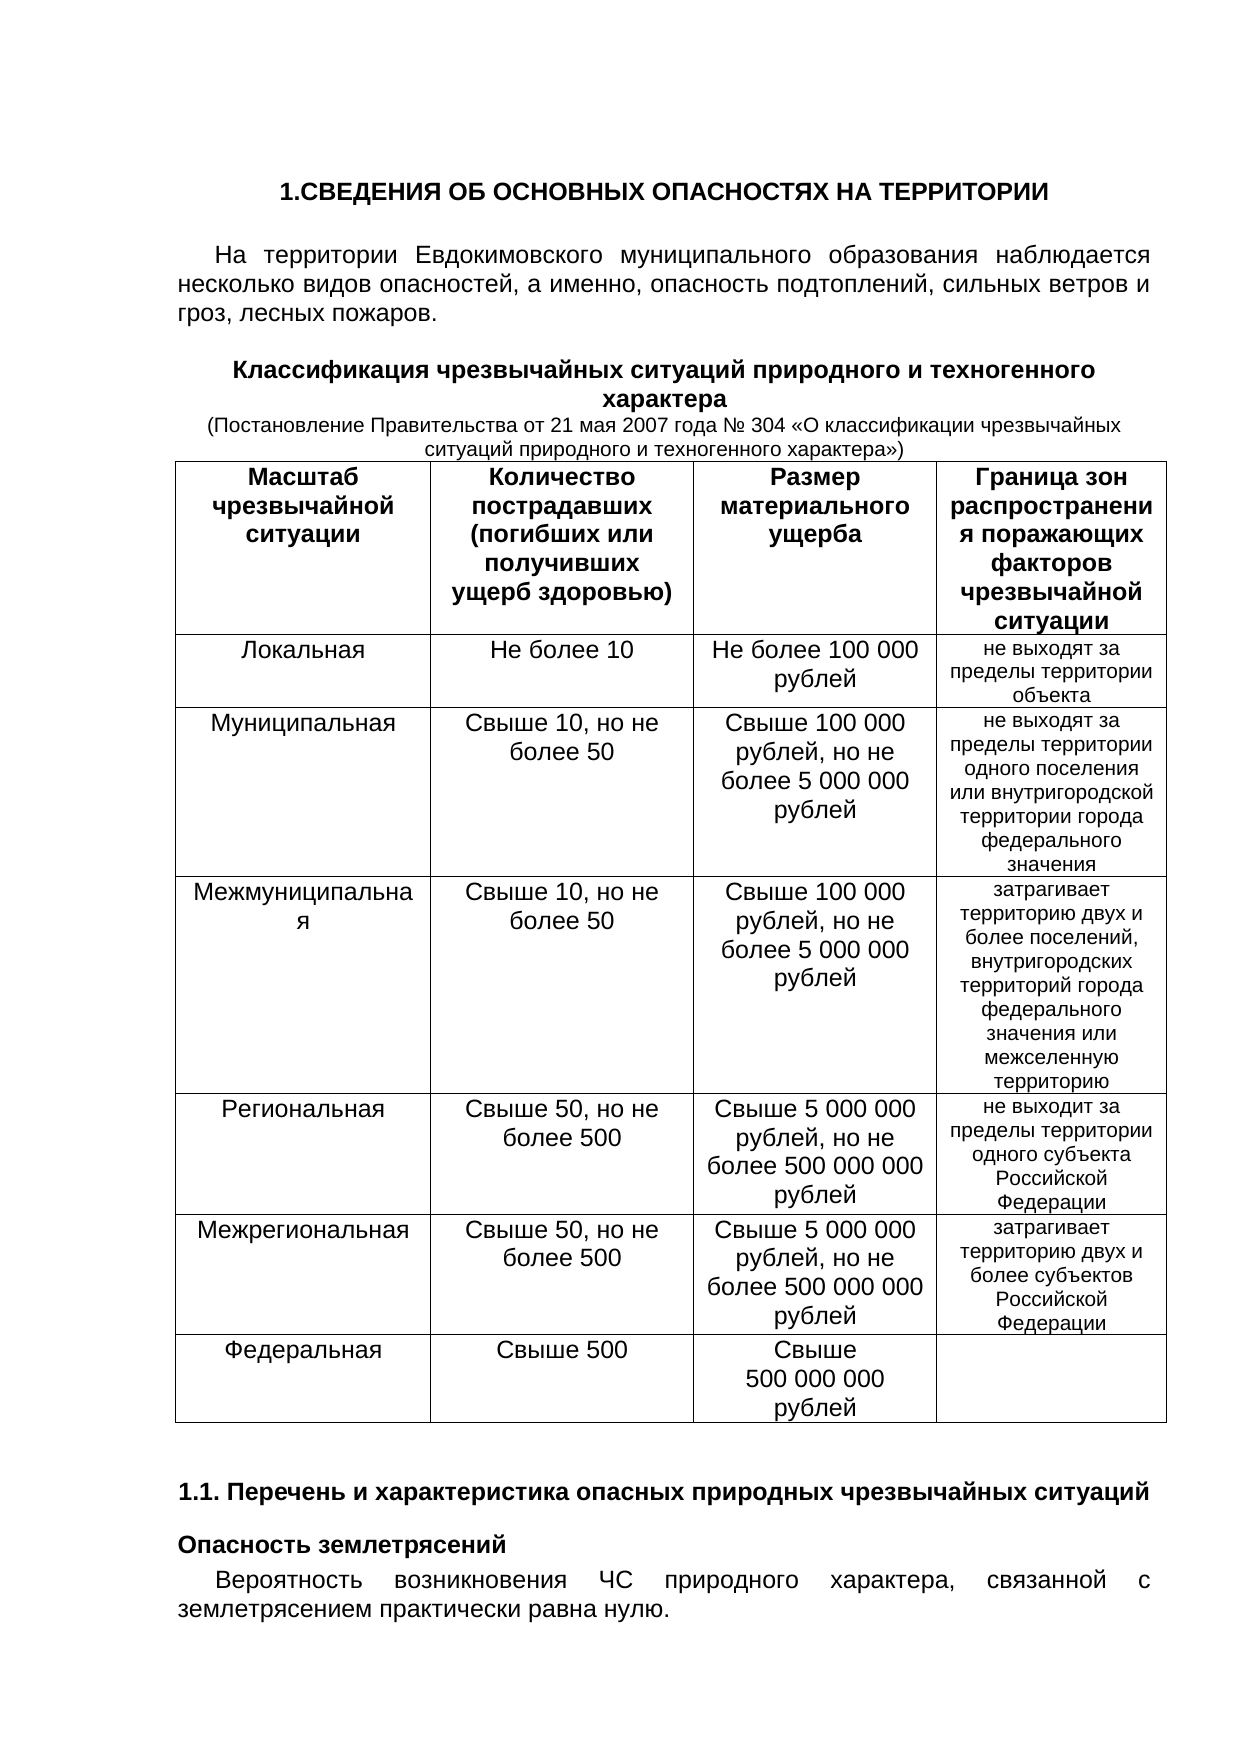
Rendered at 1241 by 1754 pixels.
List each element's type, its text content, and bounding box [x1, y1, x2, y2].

text Вероятность возникновения ЧС природного характера, связанной с землетрясением практически равна нулю. [177, 1565, 1152, 1623]
text Опасность землетрясений [177, 1530, 1152, 1559]
table_cell [937, 1335, 1166, 1422]
table_header Размер материального ущерба [694, 462, 936, 634]
table_cell затрагивает территорию двух и более субъектов Российской Федерации [937, 1215, 1166, 1334]
table_cell Свыше 5 000 000 рублей, но не более 500 000 000 рублей [694, 1094, 936, 1213]
table_cell Региональная [176, 1094, 430, 1213]
table_cell Свыше 50, но не более 500 [431, 1094, 693, 1213]
table_header Граница зон распространения поражающих факторов чрезвычайной ситуации [937, 462, 1166, 634]
table_cell Свыше 100 000 рублей, но не более 5 000 000 рублей [694, 877, 936, 1093]
table_header Количество пострадавших (погибших или получивших ущерб здоровью) [431, 462, 693, 634]
table_header Масштаб чрезвычайной ситуации [176, 462, 430, 634]
table_cell Свыше 500 [431, 1335, 693, 1422]
table_cell Свыше 500 000 000 рублей [694, 1335, 936, 1422]
table_cell Муниципальная [176, 708, 430, 876]
table_cell Федеральная [176, 1335, 430, 1422]
table_cell Не более 100 000 рублей [694, 635, 936, 707]
table_cell Не более 10 [431, 635, 693, 707]
text 1.СВЕДЕНИЯ ОБ ОСНОВНЫХ ОПАСНОСТЯХ НА ТЕРРИТОРИИ [177, 177, 1152, 205]
table_cell не выходит за пределы территории одного субъекта Российской Федерации [937, 1094, 1166, 1213]
table_cell затрагивает территорию двух и более поселений, внутригородских территорий города федерального значения или межселенную территорию [937, 877, 1166, 1093]
table_cell Свыше 100 000 рублей, но не более 5 000 000 рублей [694, 708, 936, 876]
text (Постановление Правительства от 21 мая 2007 года № 304 «О классификации чрезвычайных ситуаций природного и техногенного характера») [177, 413, 1152, 461]
table_cell Локальная [176, 635, 430, 707]
table_cell не выходят за пределы территории одного поселения или внутригородской территории города федерального значения [937, 708, 1166, 876]
table_cell Свыше 5 000 000 рублей, но не более 500 000 000 рублей [694, 1215, 936, 1334]
table_cell Межрегиональная [176, 1215, 430, 1334]
text 1.1. Перечень и характеристика опасных природных чрезвычайных ситуаций [177, 1476, 1152, 1505]
text Классификация чрезвычайных ситуаций природного и техногенного характера [177, 355, 1152, 413]
table_cell Свыше 10, но не более 50 [431, 877, 693, 1093]
table_cell Межмуниципальная [176, 877, 430, 1093]
table_cell Свыше 50, но не более 500 [431, 1215, 693, 1334]
text На территории Евдокимовского муниципального образования наблюдается несколько видов опасностей, а именно, опасность подтоплений, сильных ветров и гроз, лесных пожаров. [177, 240, 1152, 327]
table_cell Свыше 10, но не более 50 [431, 708, 693, 876]
table_cell не выходят за пределы территории объекта [937, 635, 1166, 707]
